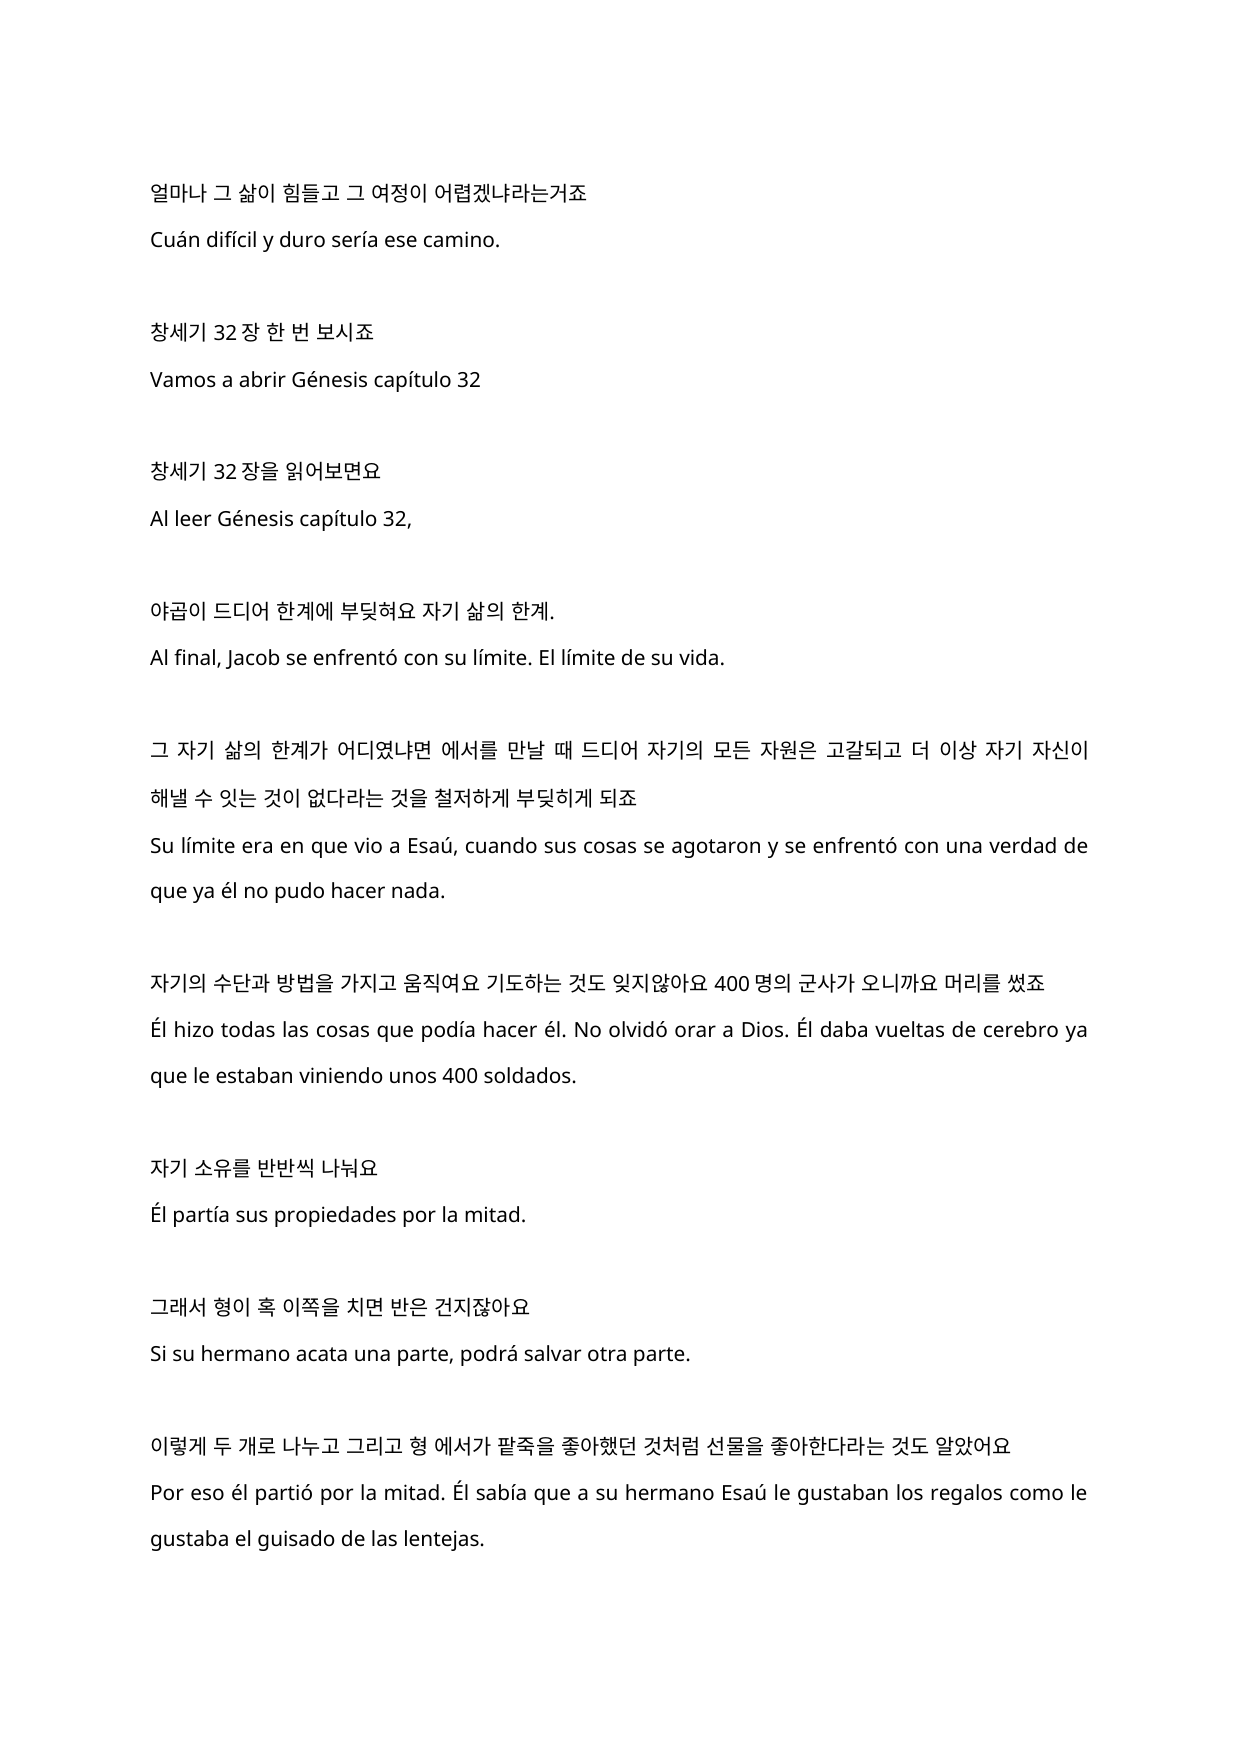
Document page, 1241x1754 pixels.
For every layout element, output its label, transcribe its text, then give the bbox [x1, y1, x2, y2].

text 이렇게 두 개로 나누고 그리고 형 에서가 팥죽을 좋아했던 것처럼 선물을 좋아한다라는 것도 알았어요 [150, 1430, 1090, 1460]
text Al final, Jacob se enfrentó con su límite. El límite de su vida. [150, 643, 1090, 672]
text 자기 소유를 반반씩 나눠요 [150, 1152, 1090, 1182]
text Si su hermano acata una parte, podrá salvar otra parte. [150, 1339, 1090, 1368]
text 그 자기 삶의 한계가 어디였냐면 에서를 만날 때 드디어 자기의 모든 자원은 고갈되고 더 이상 자기 자신이 해낼 수 잇는 것이 없다라는 것을 철저하게 부딪히게 되죠 [150, 734, 1090, 813]
text 그래서 형이 혹 이쪽을 치면 반은 건지잖아요 [150, 1291, 1090, 1321]
text 얼마나 그 삶이 힘들고 그 여정이 어렵겠냐라는거죠 [150, 177, 1090, 207]
text 자기의 수단과 방법을 가지고 움직여요 기도하는 것도 잊지않아요 400명의 군사가 오니까요 머리를 썼죠 [150, 967, 1090, 997]
text Cuán difícil y duro sería ese camino. [150, 226, 1090, 254]
text Vamos a abrir Génesis capítulo 32 [150, 365, 1090, 393]
text Al leer Génesis capítulo 32, [150, 504, 1090, 532]
text 창세기 32장을 읽어보면요 [150, 456, 1090, 486]
text 창세기 32장 한 번 보시죠 [150, 316, 1090, 347]
text Él partía sus propiedades por la mitad. [150, 1200, 1090, 1228]
text Él hizo todas las cosas que podía hacer él. No olvidó orar a Dios. Él daba vueltas de cerebro ya que le estaban viniendo unos 400 soldados. [150, 1016, 1090, 1089]
text Por eso él partió por la mitad. Él sabía que a su hermano Esaú le gustaban los regalos como le gustaba el guisado de las lentejas. [150, 1478, 1090, 1552]
text 야곱이 드디어 한계에 부딪혀요 자기 삶의 한계. [150, 595, 1090, 625]
text Su límite era en que vio a Esaú, cuando sus cosas se agotaron y se enfrentó con una verdad de que ya él no pudo hacer nada. [150, 831, 1090, 905]
